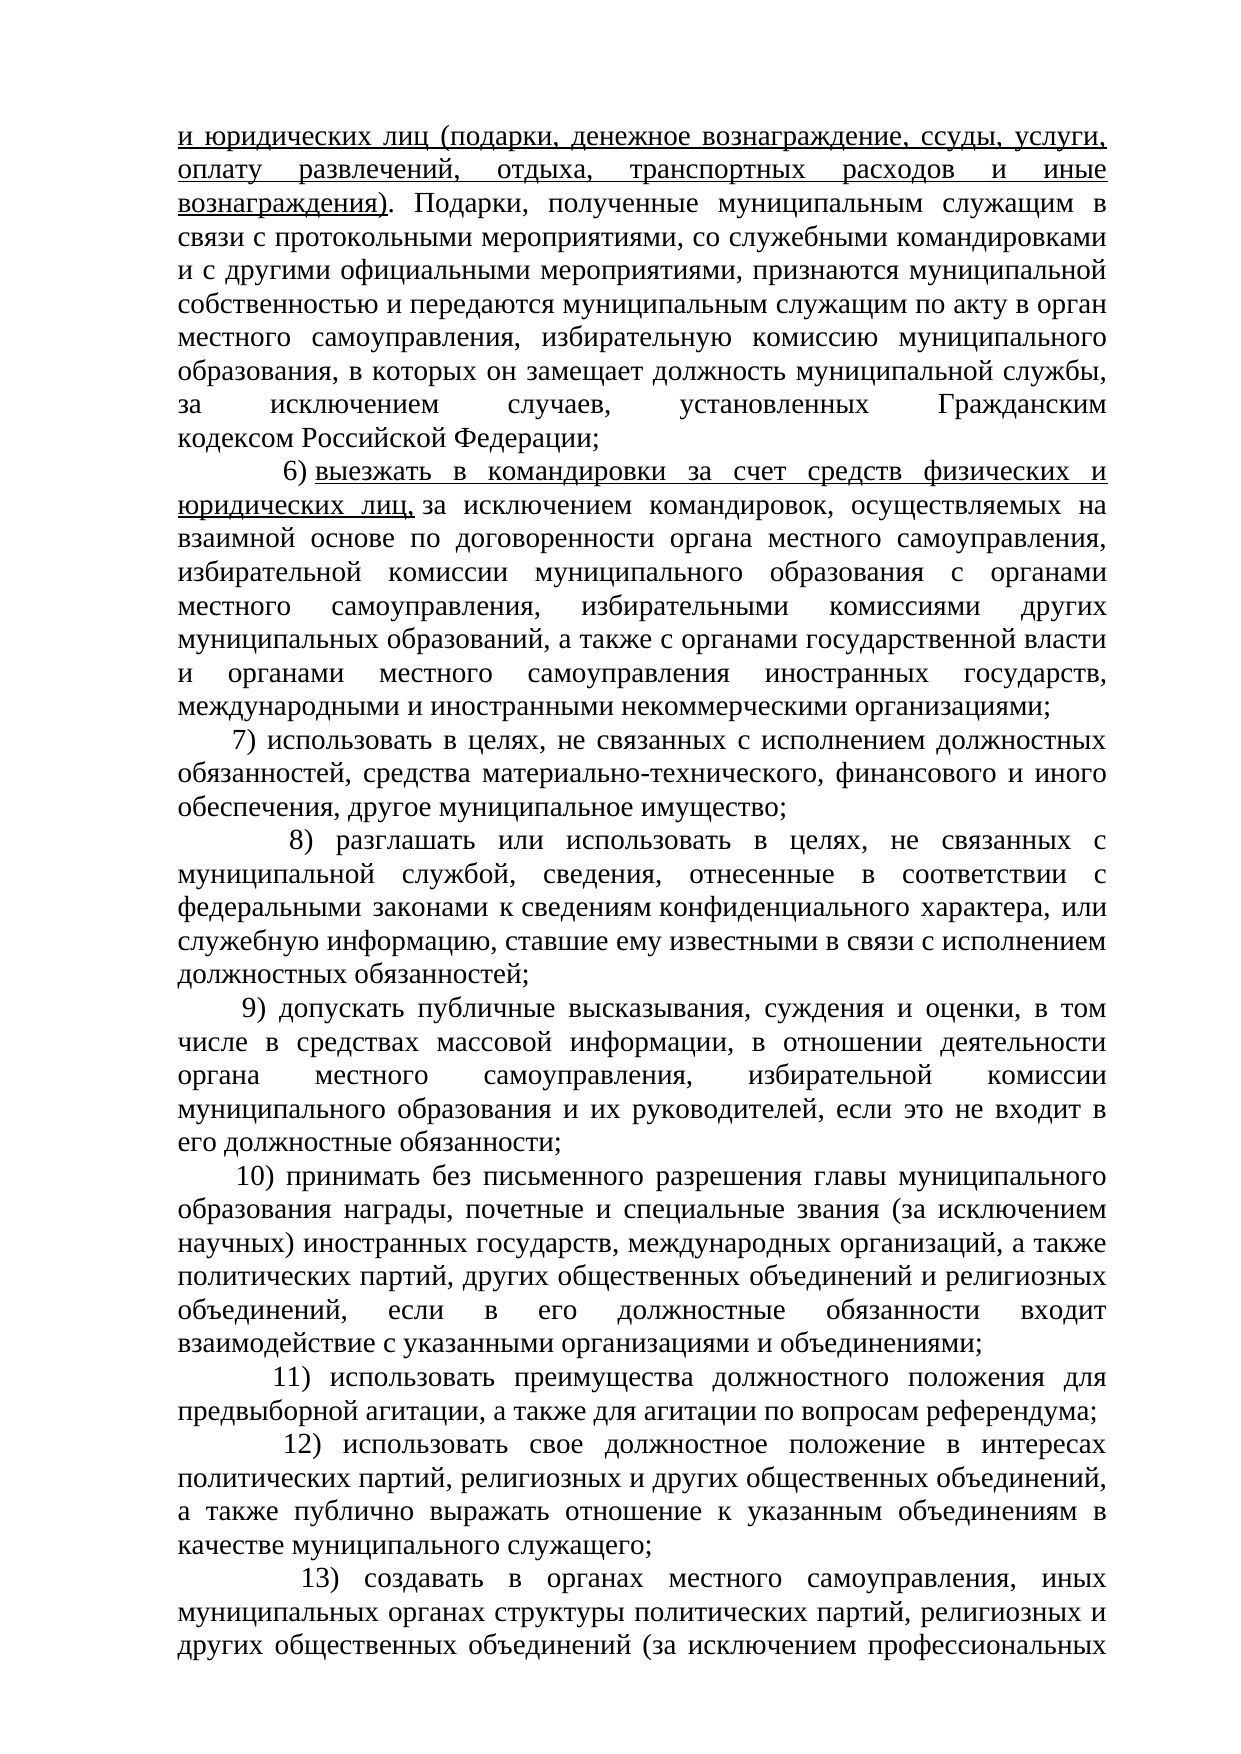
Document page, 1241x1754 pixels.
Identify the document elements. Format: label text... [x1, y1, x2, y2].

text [177, 118, 1107, 147]
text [177, 1560, 1107, 1661]
text 12) использовать свое должностное положение в интересах политических партий, религиозных и других общественных объединений, а также публично выражать отношение к указанным объединениям в качестве муниципального служащего; [177, 1426, 1107, 1560]
text 7) использовать в целях, не связанных с исполнением должностных обязанностей, средства материально-технического, финансового и иного обеспечения, другое муниципальное имущество; [177, 722, 1107, 822]
text 10) принимать без письменного разрешения главы муниципального образования награды, почетные и специальные звания (за исключением научных) иностранных государств, международных организаций, а также политических партий, других общественных объединений и религиозных объединений, если в его должностные обязанности входит взаимодействие с указанными организациями и объединениями; [177, 1158, 1107, 1359]
text 8) разглашать или использовать в целях, не связанных с муниципальной службой, сведения, отнесенные в соответствии с федеральными законами к сведениям конфиденциального характера, или служебную информацию, ставшие ему известными в связи с исполнением должностных обязанностей; [177, 822, 1107, 990]
text 9) допускать публичные высказывания, суждения и оценки, в том числе в средствах массовой информации, в отношении деятельности органа местного самоуправления, избирательной комиссии муниципального образования и их руководителей, если это не входит в его должностные обязанности; [177, 990, 1107, 1158]
text 11) использовать преимущества должностного положения для предвыборной агитации, а также для агитации по вопросам референдума; [177, 1359, 1107, 1426]
text 6) выезжать в командировки за счет средств физических и юридических лиц, за исключением командировок, осуществляемых на взаимной основе по договоренности органа местного самоуправления, избирательной комиссии муниципального образования с органами местного самоуправления, избирательными комиссиями других муниципальных образований, а также с органами государственной власти и органами местного самоуправления иностранных государств, международными и иностранными некоммерческими организациями; [177, 453, 1107, 722]
